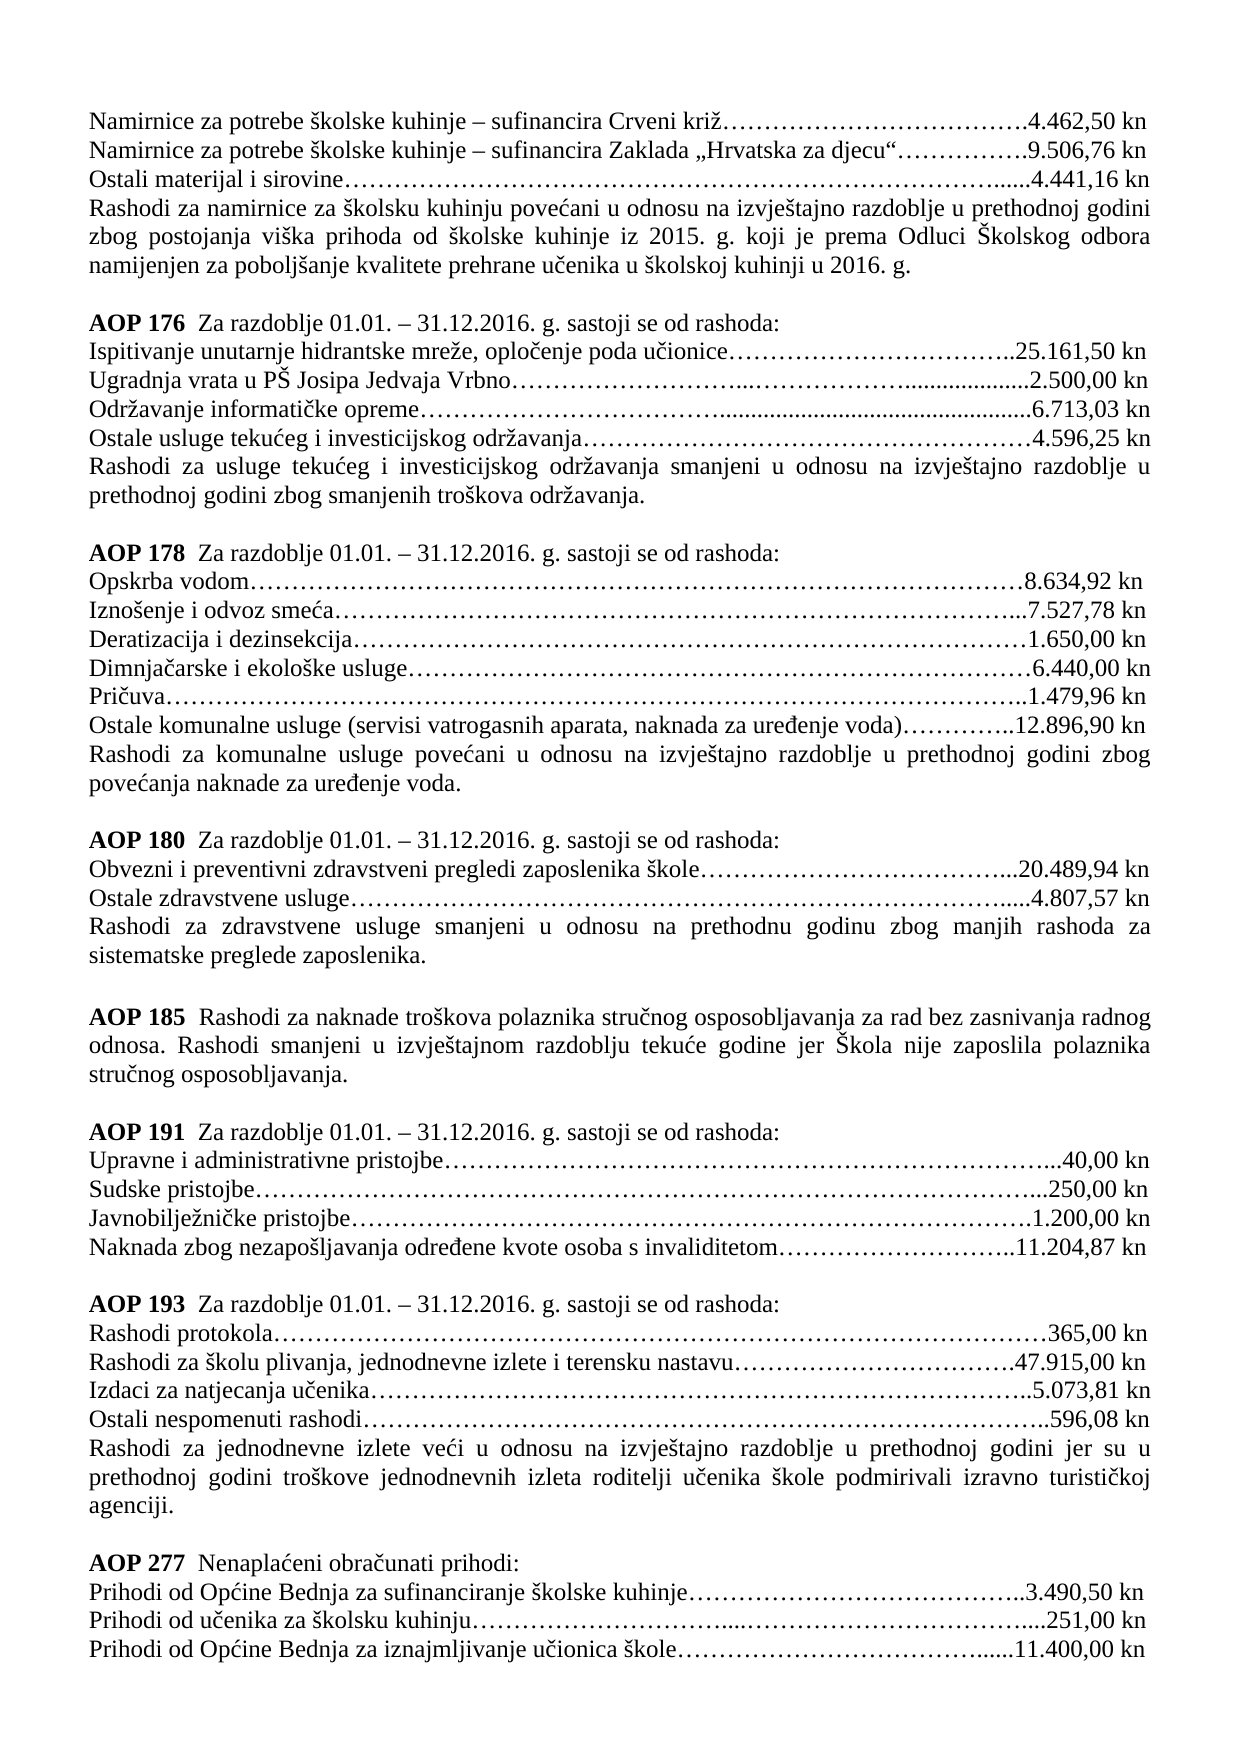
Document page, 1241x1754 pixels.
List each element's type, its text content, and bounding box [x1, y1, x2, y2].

text Prihodi od Općine Bednja za sufinanciranje školske kuhinje…………………………………..3.490,50 kn [89, 1577, 1152, 1606]
text Održavanje informatičke opreme………………………………..................................................6.713,03 kn [89, 394, 1152, 423]
text AOP 185 Rashodi za naknade troškova polaznika stručnog osposobljavanja za rad bez zasnivanja radnog odnosa. Rashodi smanjeni u izvještajnom razdoblju tekuće godine jer Škola nije zaposlila polaznika stručnog osposobljavanja. [89, 1002, 1152, 1088]
text Prihodi od Općine Bednja za iznajmljivanje učionica škole………………………………......11.400,00 kn [89, 1634, 1152, 1663]
text Prihodi od učenika za školsku kuhinju…………………………....……………………………....251,00 kn [89, 1606, 1152, 1634]
text Pričuva…………………………………………………………………………………………..1.479,96 kn [89, 681, 1152, 710]
text Rashodi za komunalne usluge povećani u odnosu na izvještajno razdoblje u prethodnoj godini zbog povećanja naknade za uređenje voda. [89, 739, 1152, 796]
text Rashodi za namirnice za školsku kuhinju povećani u odnosu na izvještajno razdoblje u prethodnoj godini zbog postojanja viška prihoda od školske kuhinje iz 2015. g. koji je prema Odluci Školskog odbora namijenjen za poboljšanje kvalitete prehrane učenika u školskoj kuhinji u 2016. g. [89, 193, 1152, 279]
text Javnobilježničke pristojbe……………………………………………………………………….1.200,00 kn [89, 1203, 1152, 1232]
text Rashodi za školu plivanja, jednodnevne izlete i terensku nastavu…………………………….47.915,00 kn [89, 1347, 1152, 1376]
text AOP 277 Nenaplaćeni obračunati prihodi: [89, 1548, 1152, 1577]
text Ostale usluge tekućeg i investicijskog održavanja………………………………………………4.596,25 kn [89, 423, 1152, 451]
text Ugradnja vrata u PŠ Josipa Jedvaja Vrbno………………………...………………....................2.500,00 kn [89, 365, 1152, 394]
text Ostali materijal i sirovine……………………………………………………………………......4.441,16 kn [89, 164, 1152, 193]
text Ostale zdravstvene usluge…………………………………………………………………….....4.807,57 kn [89, 883, 1152, 911]
text Namirnice za potrebe školske kuhinje – sufinancira Zaklada „Hrvatska za djecu“…………….9.506,76 kn [89, 135, 1152, 164]
text Sudske pristojbe…………………………………………………………………………………...250,00 kn [89, 1174, 1152, 1203]
text Ispitivanje unutarnje hidrantske mreže, opločenje poda učionice……………………………..25.161,50 kn [89, 336, 1152, 365]
text AOP 191 Za razdoblje 01.01. – 31.12.2016. g. sastoji se od rashoda: [89, 1117, 1152, 1146]
text Rashodi za zdravstvene usluge smanjeni u odnosu na prethodnu godinu zbog manjih rashoda za sistematske preglede zaposlenika. [89, 911, 1152, 969]
text Naknada zbog nezapošljavanja određene kvote osoba s invaliditetom………………………..11.204,87 kn [89, 1232, 1152, 1261]
text Namirnice za potrebe školske kuhinje – sufinancira Crveni križ……………………………….4.462,50 kn [89, 106, 1152, 135]
text Ostali nespomenuti rashodi………………………………………………………………………..596,08 kn [89, 1404, 1152, 1433]
text AOP 180 Za razdoblje 01.01. – 31.12.2016. g. sastoji se od rashoda: [89, 825, 1152, 854]
text Rashodi za jednodnevne izlete veći u odnosu na izvještajno razdoblje u prethodnoj godini jer su u prethodnoj godini troškove jednodnevnih izleta roditelji učenika škole podmirivali izravno turističkoj agenciji. [89, 1433, 1152, 1519]
text Opskrba vodom…………………………………………………………………………………8.634,92 kn [89, 566, 1152, 595]
text Obvezni i preventivni zdravstveni pregledi zaposlenika škole………………………………...20.489,94 kn [89, 854, 1152, 883]
text AOP 193 Za razdoblje 01.01. – 31.12.2016. g. sastoji se od rashoda: [89, 1289, 1152, 1318]
text Iznošenje i odvoz smeća………………………………………………………………………...7.527,78 kn [89, 595, 1152, 624]
text Upravne i administrativne pristojbe………………………………………………………………...40,00 kn [89, 1146, 1152, 1174]
text Ostale komunalne usluge (servisi vatrogasnih aparata, naknada za uređenje voda)…………..12.896,90 kn [89, 710, 1152, 739]
text Izdaci za natjecanja učenika……………………………………………………………………..5.073,81 kn [89, 1376, 1152, 1404]
text AOP 176 Za razdoblje 01.01. – 31.12.2016. g. sastoji se od rashoda: [89, 308, 1152, 336]
text Deratizacija i dezinsekcija………………………………………………………………………1.650,00 kn [89, 624, 1152, 653]
text Rashodi protokola…………………………………………………………………………………365,00 kn [89, 1318, 1152, 1347]
text Rashodi za usluge tekućeg i investicijskog održavanja smanjeni u odnosu na izvještajno razdoblje u prethodnoj godini zbog smanjenih troškova održavanja. [89, 451, 1152, 509]
text AOP 178 Za razdoblje 01.01. – 31.12.2016. g. sastoji se od rashoda: [89, 538, 1152, 566]
text Dimnjačarske i ekološke usluge…………………………………………………………………6.440,00 kn [89, 653, 1152, 681]
